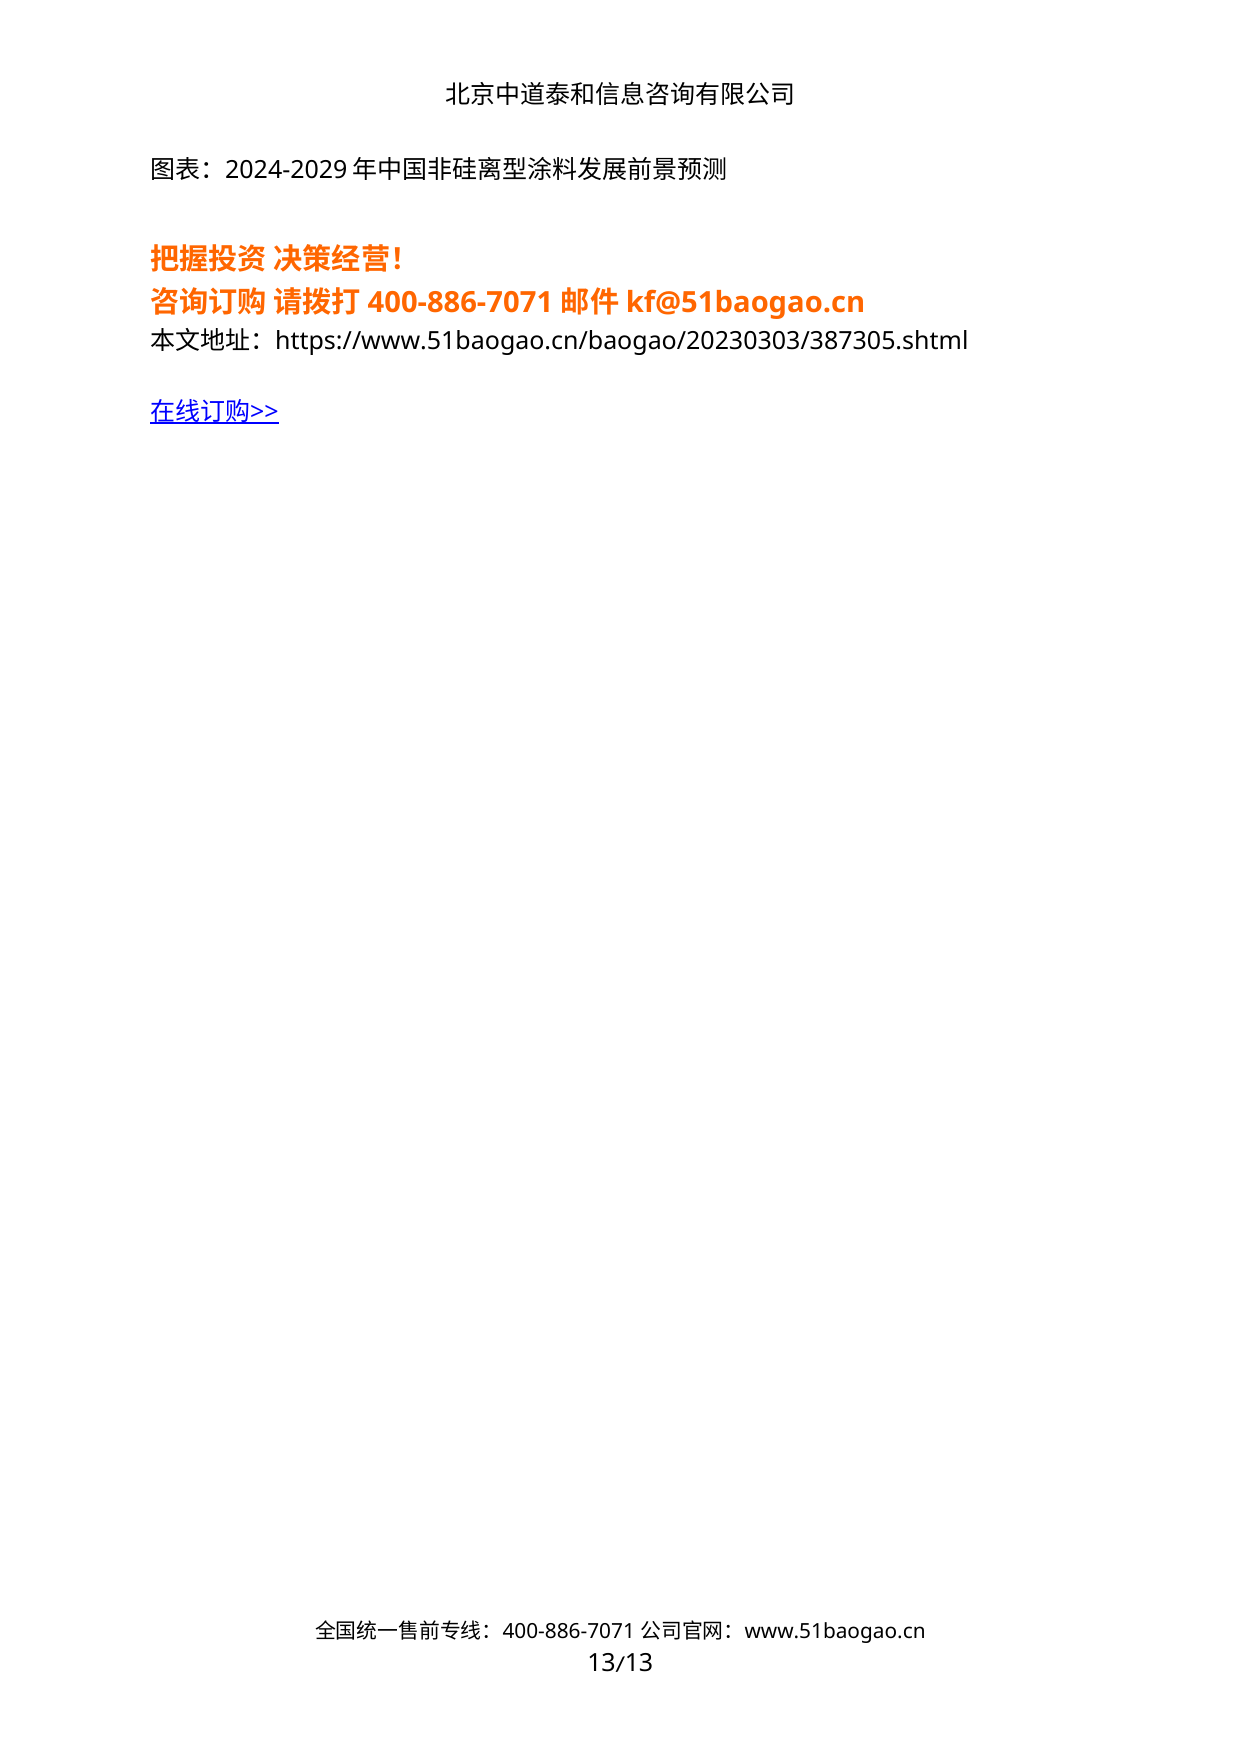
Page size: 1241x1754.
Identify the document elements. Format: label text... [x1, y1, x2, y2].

text 在线订购>> [150, 357, 1090, 427]
text 把握投资 决策经营！咨询订购 请拨打 400-886-7071 邮件 kf@51baogao.cn本文地址：https://www.51baogao.cn/baogao/20230303/387305.shtml [150, 202, 1090, 357]
text 图表：2024-2029年中国非硅离型涂料发展前景预测 [150, 150, 1090, 186]
